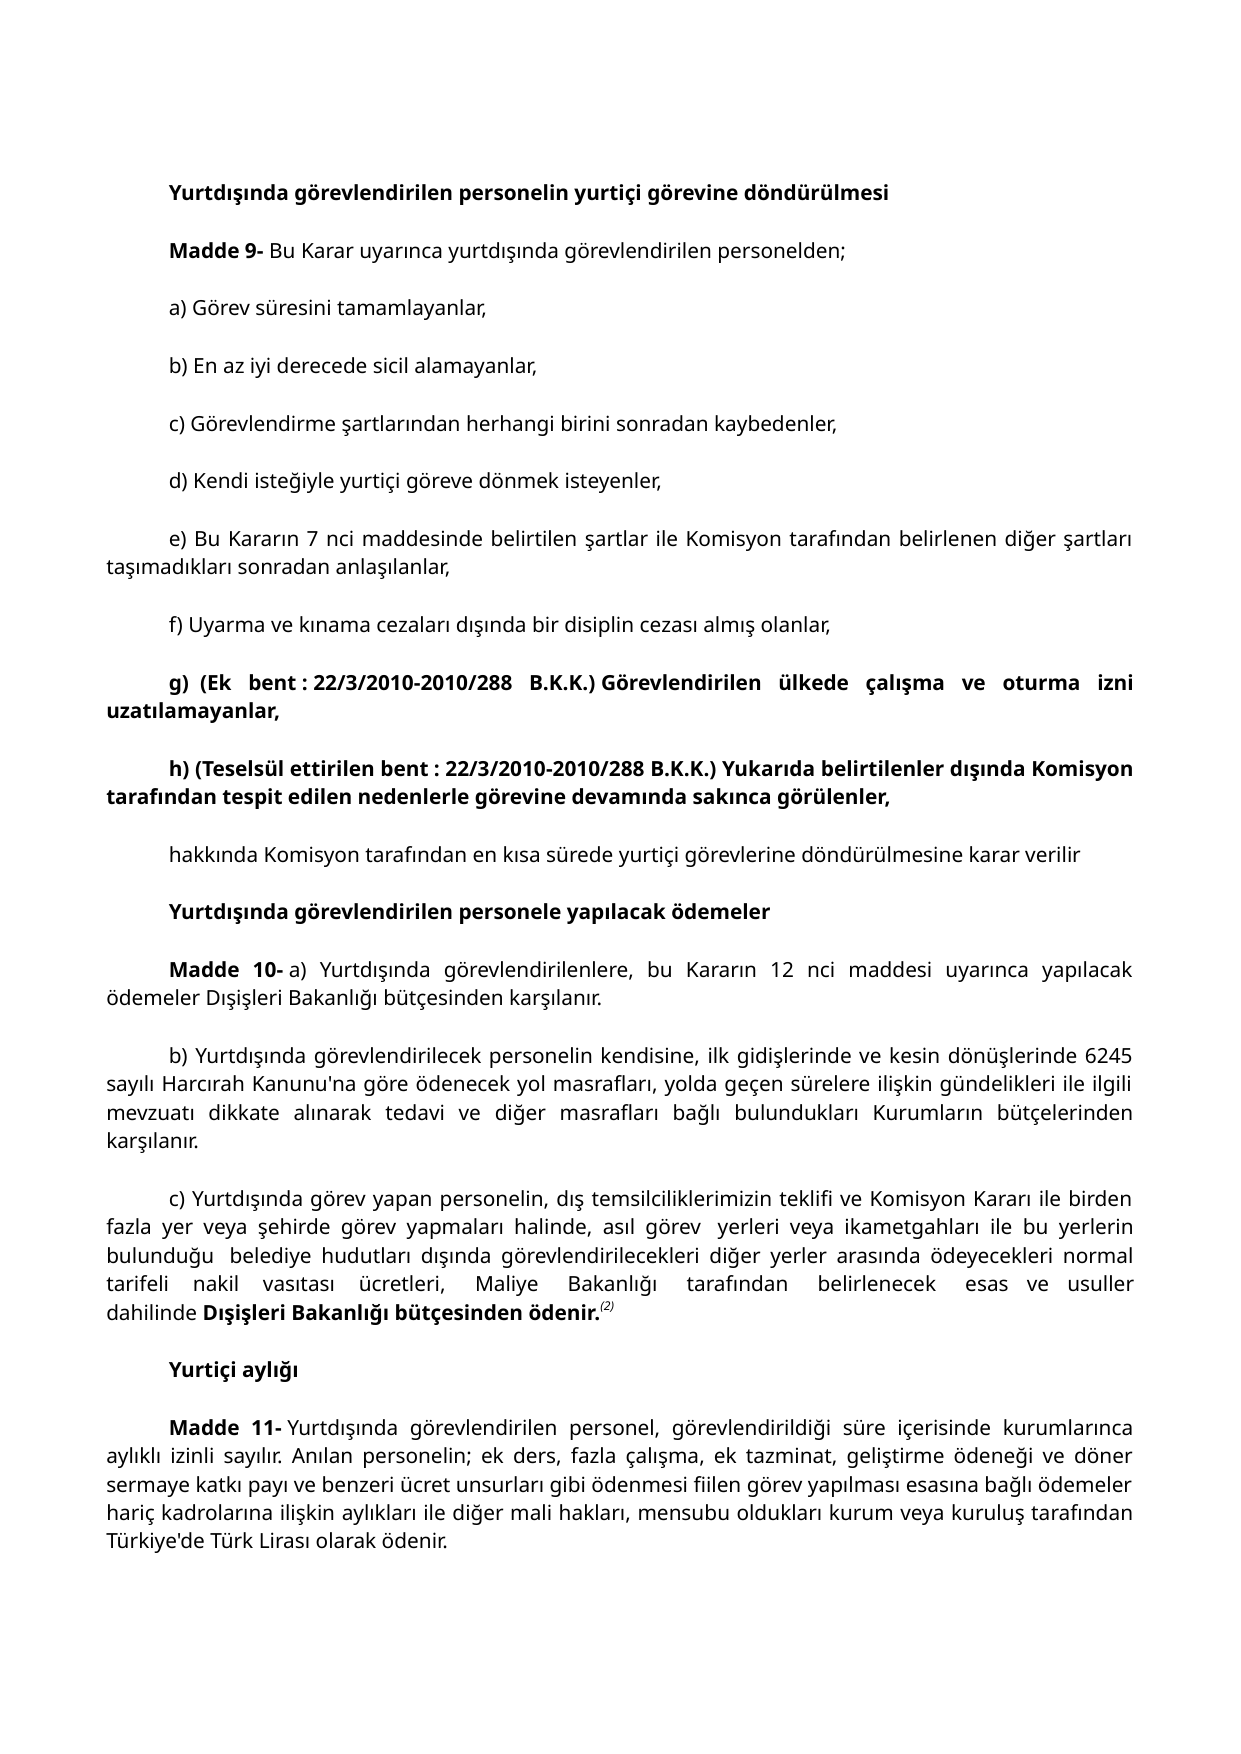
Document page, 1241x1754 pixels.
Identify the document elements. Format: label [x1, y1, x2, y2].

table_cell [105, 148, 1136, 1586]
